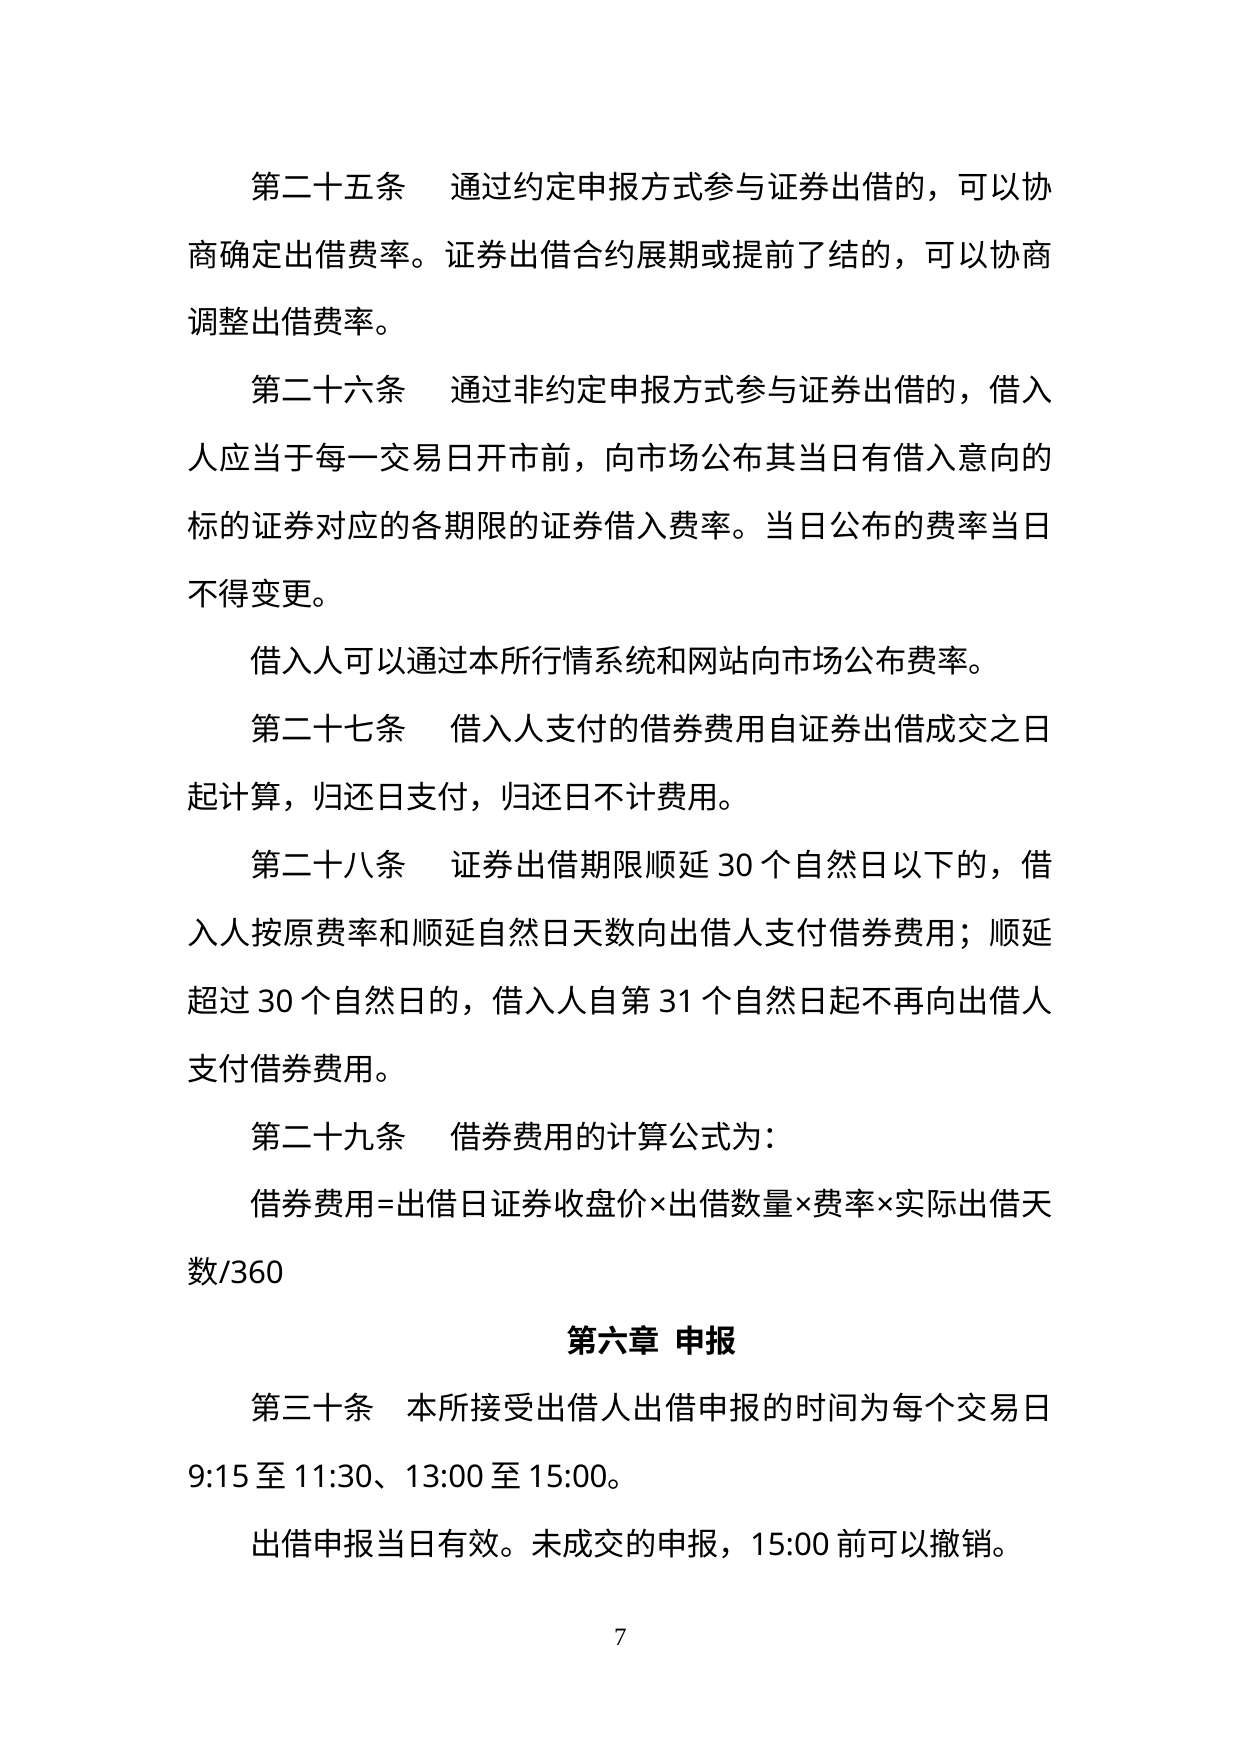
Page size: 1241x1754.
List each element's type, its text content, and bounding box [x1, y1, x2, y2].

text 第六章 申报 [187, 1316, 1053, 1361]
list 证券出借期限顺延30个自然日以下的，借入人按原费率和顺延自然日天数向出借人支付借券费用；顺延超过30个自然日的，借入人自第31个自然日起不再向出借人支付借券费用。 [187, 840, 1053, 1089]
list 本所接受出借人出借申报的时间为每个交易日9:15至11:30、13:00至15:00。 [187, 1383, 1053, 1497]
text 借入人可以通过本所行情系统和网站向市场公布费率。 [187, 637, 1053, 682]
text 借券费用=出借日证券收盘价×出借数量×费率×实际出借天数/360 [187, 1179, 1053, 1293]
list 通过非约定申报方式参与证券出借的，借入人应当于每一交易日开市前，向市场公布其当日有借入意向的标的证券对应的各期限的证券借入费率。当日公布的费率当日不得变更。 [187, 365, 1053, 614]
list 通过约定申报方式参与证券出借的，可以协商确定出借费率。证券出借合约展期或提前了结的，可以协商调整出借费率。 [187, 162, 1053, 343]
list 借入人支付的借券费用自证券出借成交之日起计算，归还日支付，归还日不计费用。 [187, 704, 1053, 817]
list 借券费用的计算公式为： [187, 1112, 1053, 1157]
text 出借申报当日有效。未成交的申报，15:00前可以撤销。 [187, 1519, 1053, 1565]
